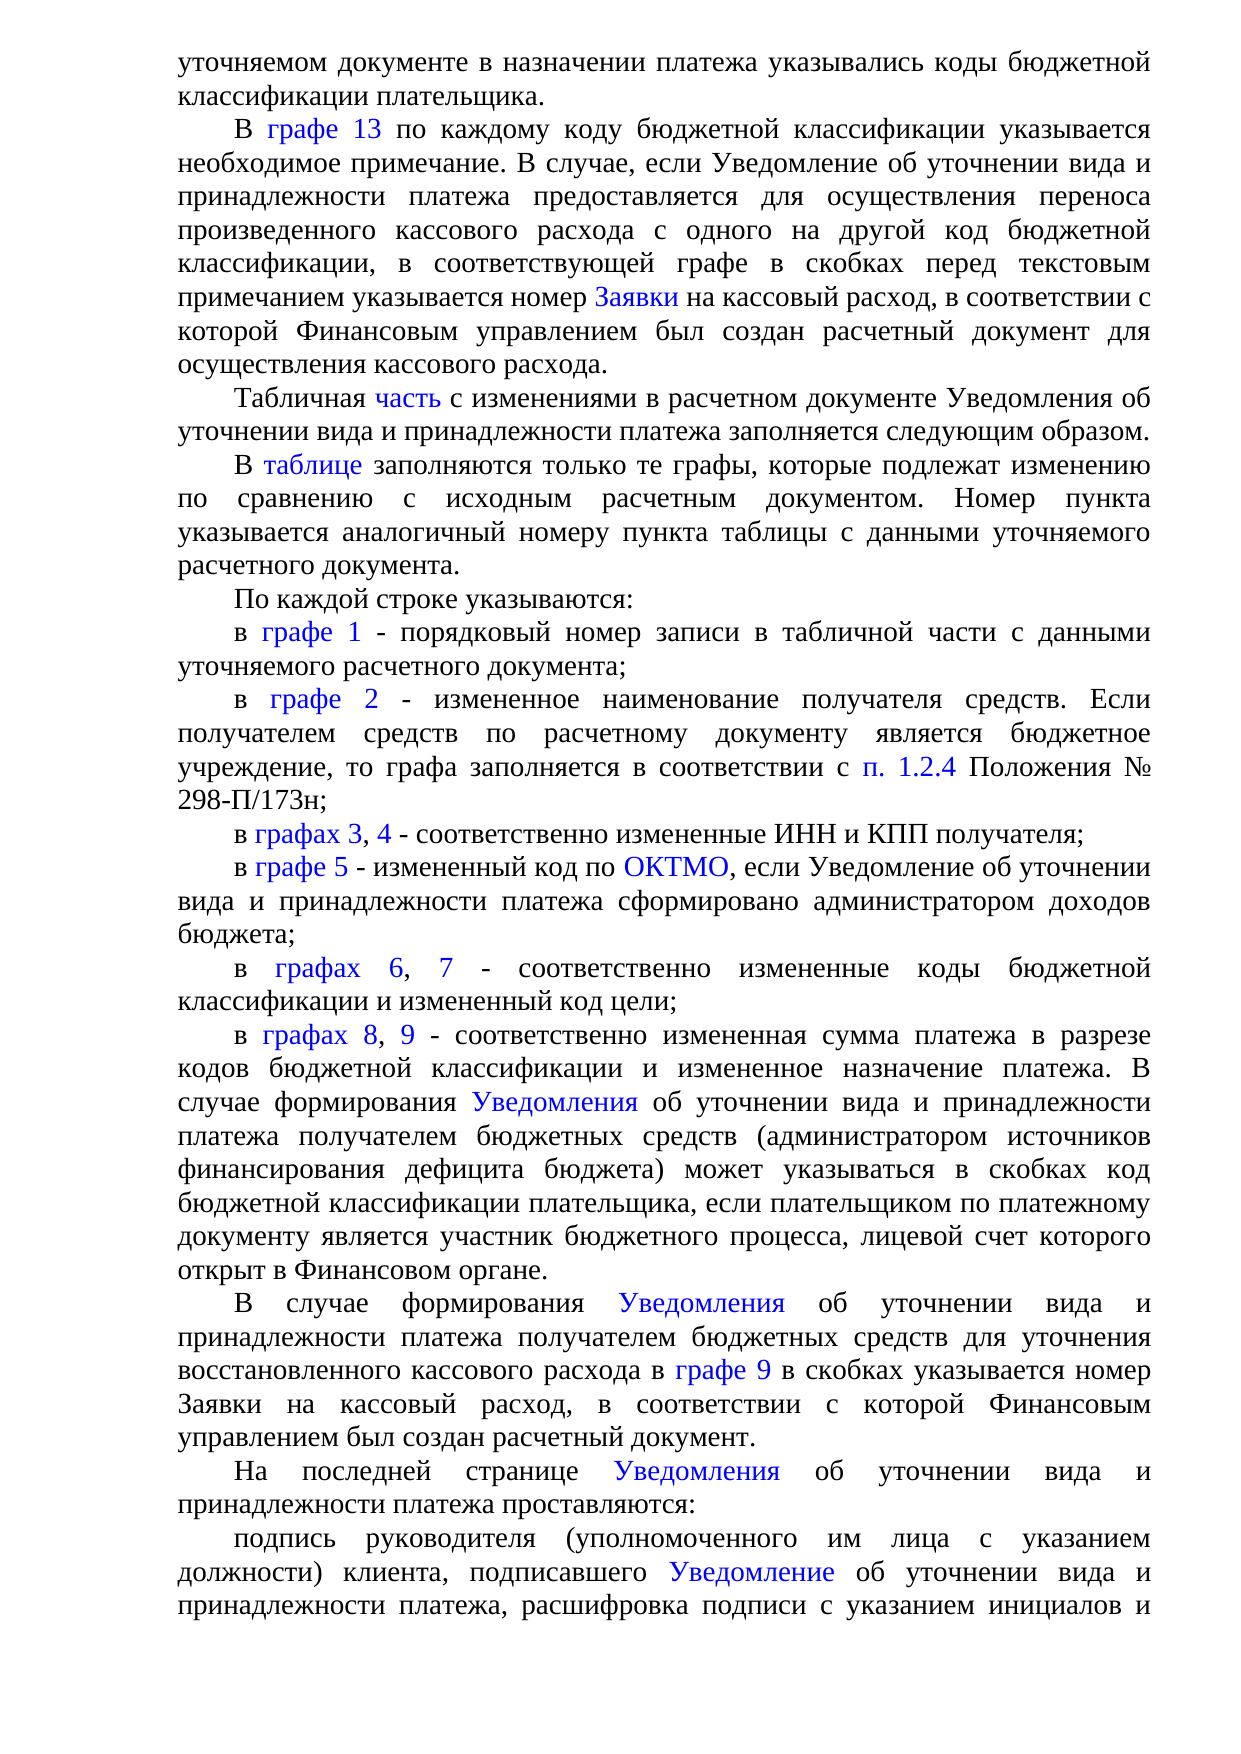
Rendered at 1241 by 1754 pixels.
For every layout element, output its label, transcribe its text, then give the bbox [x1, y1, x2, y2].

text По каждой строке указываются: [177, 581, 1152, 614]
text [177, 44, 1152, 111]
text Табличная часть с изменениями в расчетном документе Уведомления об уточнении вида и принадлежности платежа заполняется следующим образом. [177, 380, 1152, 447]
text в графах 6, 7 - соответственно измененные коды бюджетной классификации и измененный код цели; [177, 950, 1152, 1017]
text В случае формирования Уведомления об уточнении вида и принадлежности платежа получателем бюджетных средств для уточнения восстановленного кассового расхода в графе 9 в скобках указывается номер Заявки на кассовый расход, в соответствии с которой Финансовым управлением был создан расчетный документ. [177, 1285, 1152, 1453]
text в графе 2 - измененное наименование получателя средств. Если получателем средств по расчетному документу является бюджетное учреждение, то графа заполняется в соответствии с п. 1.2.4 Положения № 298-П/173н; [177, 682, 1152, 816]
text В таблице заполняются только те графы, которые подлежат изменению по сравнению с исходным расчетным документом. Номер пункта указывается аналогичный номеру пункта таблицы с данными уточняемого расчетного документа. [177, 447, 1152, 581]
text в графах 3, 4 - соответственно измененные ИНН и КПП получателя; [177, 816, 1152, 849]
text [177, 1520, 1152, 1621]
text На последней странице Уведомления об уточнении вида и принадлежности платежа проставляются: [177, 1453, 1152, 1520]
text в графах 8, 9 - соответственно измененная сумма платежа в разрезе кодов бюджетной классификации и измененное назначение платежа. В случае формирования Уведомления об уточнении вида и принадлежности платежа получателем бюджетных средств (администратором источников финансирования дефицита бюджета) может указываться в скобках код бюджетной классификации плательщика, если плательщиком по платежному документу является участник бюджетного процесса, лицевой счет которого открыт в Финансовом органе. [177, 1017, 1152, 1285]
text в графе 5 - измененный код по ОКТМО, если Уведомление об уточнении вида и принадлежности платежа сформировано администратором доходов бюджета; [177, 849, 1152, 950]
text в графе 1 - порядковый номер записи в табличной части с данными уточняемого расчетного документа; [177, 614, 1152, 682]
text В графе 13 по каждому коду бюджетной классификации указывается необходимое примечание. В случае, если Уведомление об уточнении вида и принадлежности платежа предоставляется для осуществления переноса произведенного кассового расхода с одного на другой код бюджетной классификации, в соответствующей графе в скобках перед текстовым примечанием указывается номер Заявки на кассовый расход, в соответствии с которой Финансовым управлением был создан расчетный документ для осуществления кассового расхода. [177, 111, 1152, 380]
